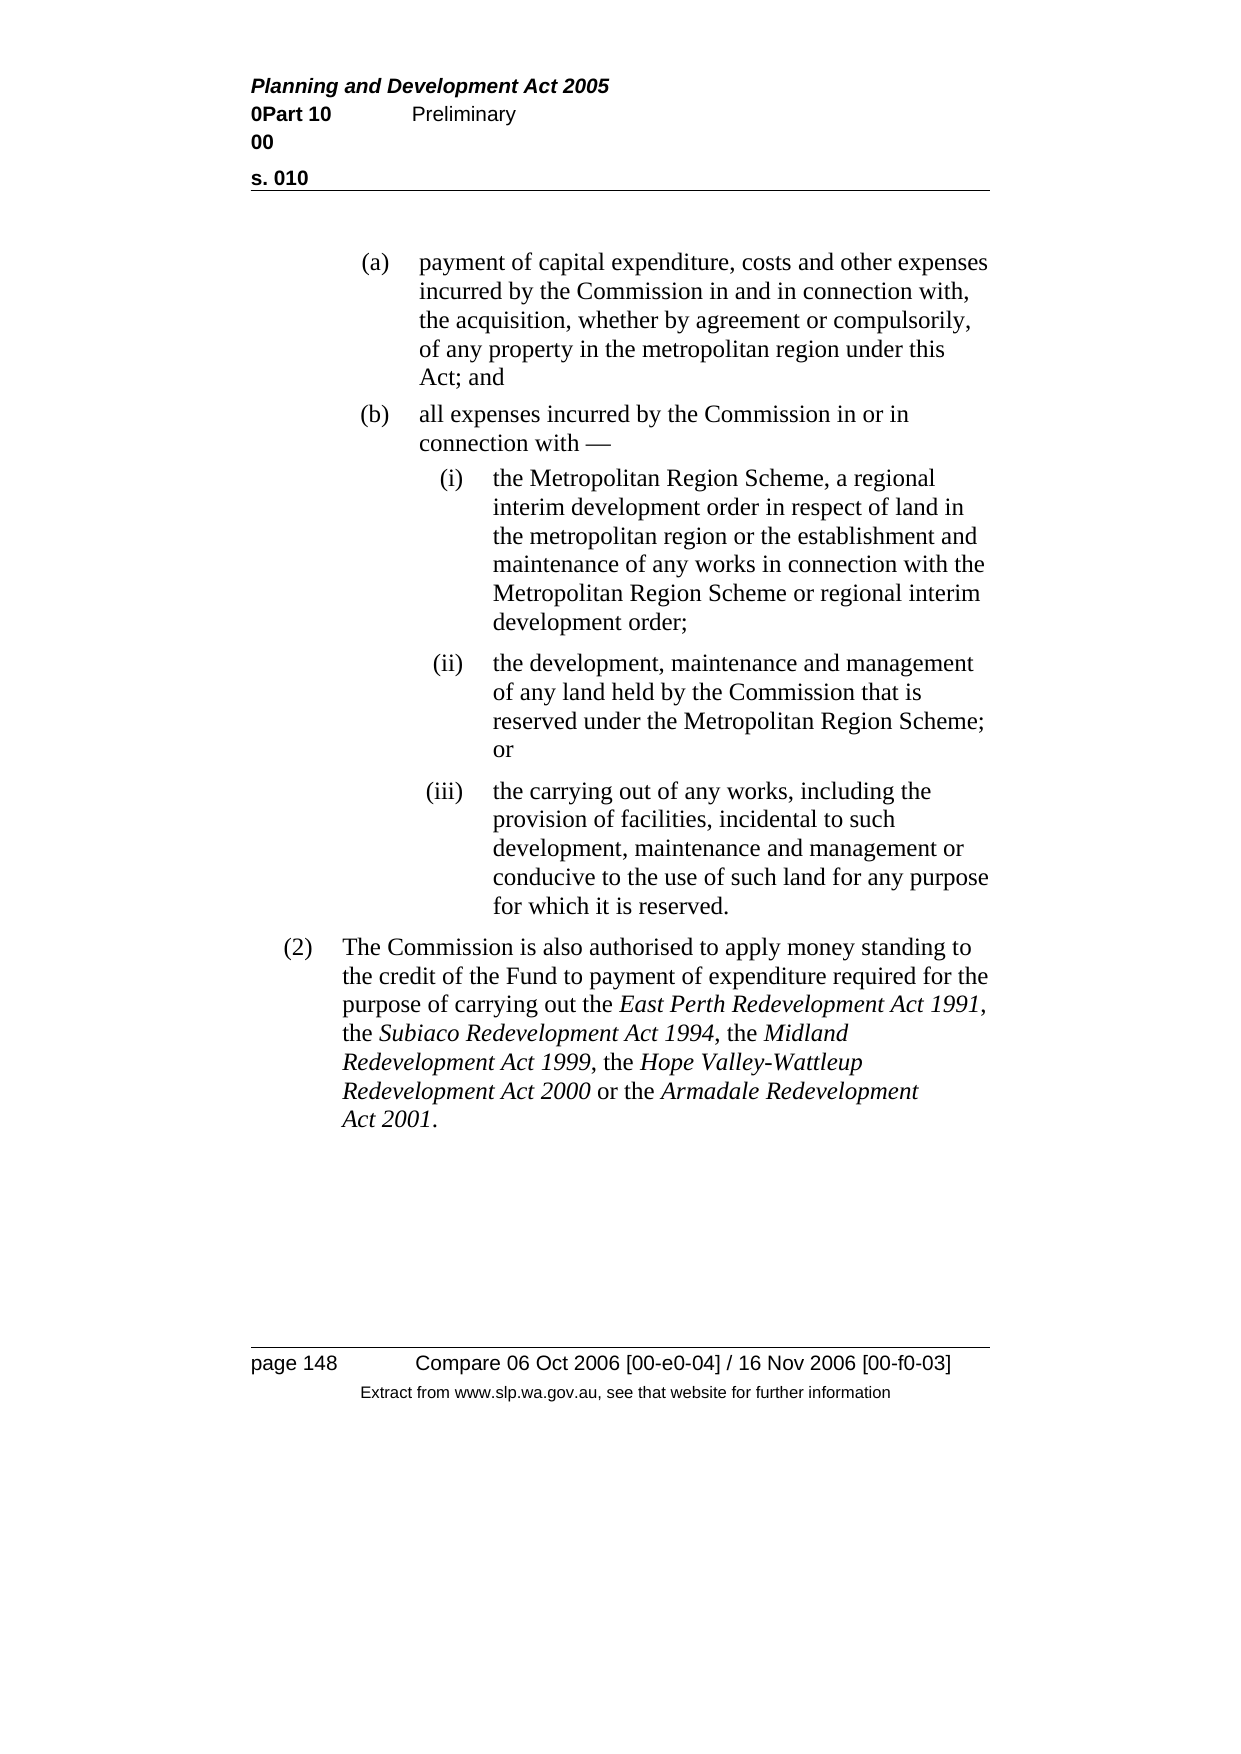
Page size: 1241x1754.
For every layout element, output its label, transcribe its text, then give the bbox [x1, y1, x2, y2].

text (i) the Metropolitan Region Scheme, a regional interim development order in respect of land in the metropolitan region or the establishment and maintenance of any works in connection with the Metropolitan Region Scheme or regional interim development order; [251, 463, 990, 636]
text (b) all expenses incurred by the Commission in or in connection with — [251, 399, 990, 457]
text (ii) the development, maintenance and management of any land held by the Commission that is reserved under the Metropolitan Region Scheme; or [251, 648, 990, 763]
text (iii) the carrying out of any works, including the provision of facilities, incidental to such development, maintenance and management or conducive to the use of such land for any purpose for which it is reserved. [251, 776, 990, 919]
text (2) The Commission is also authorised to apply money standing to the credit of the Fund to payment of expenditure required for the purpose of carrying out the East Perth Redevelopment Act 1991, the Subiaco Redevelopment Act 1994, the Midland Redevelopment Act 1999, the Hope Valley-Wattleup Redevelopment Act 2000 or the Armadale Redevelopment Act 2001. [251, 932, 990, 1133]
text (a) payment of capital expenditure, costs and other expenses incurred by the Commission in and in connection with, the acquisition, whether by agreement or compulsorily, of any property in the metropolitan region under this Act; and [251, 247, 990, 391]
